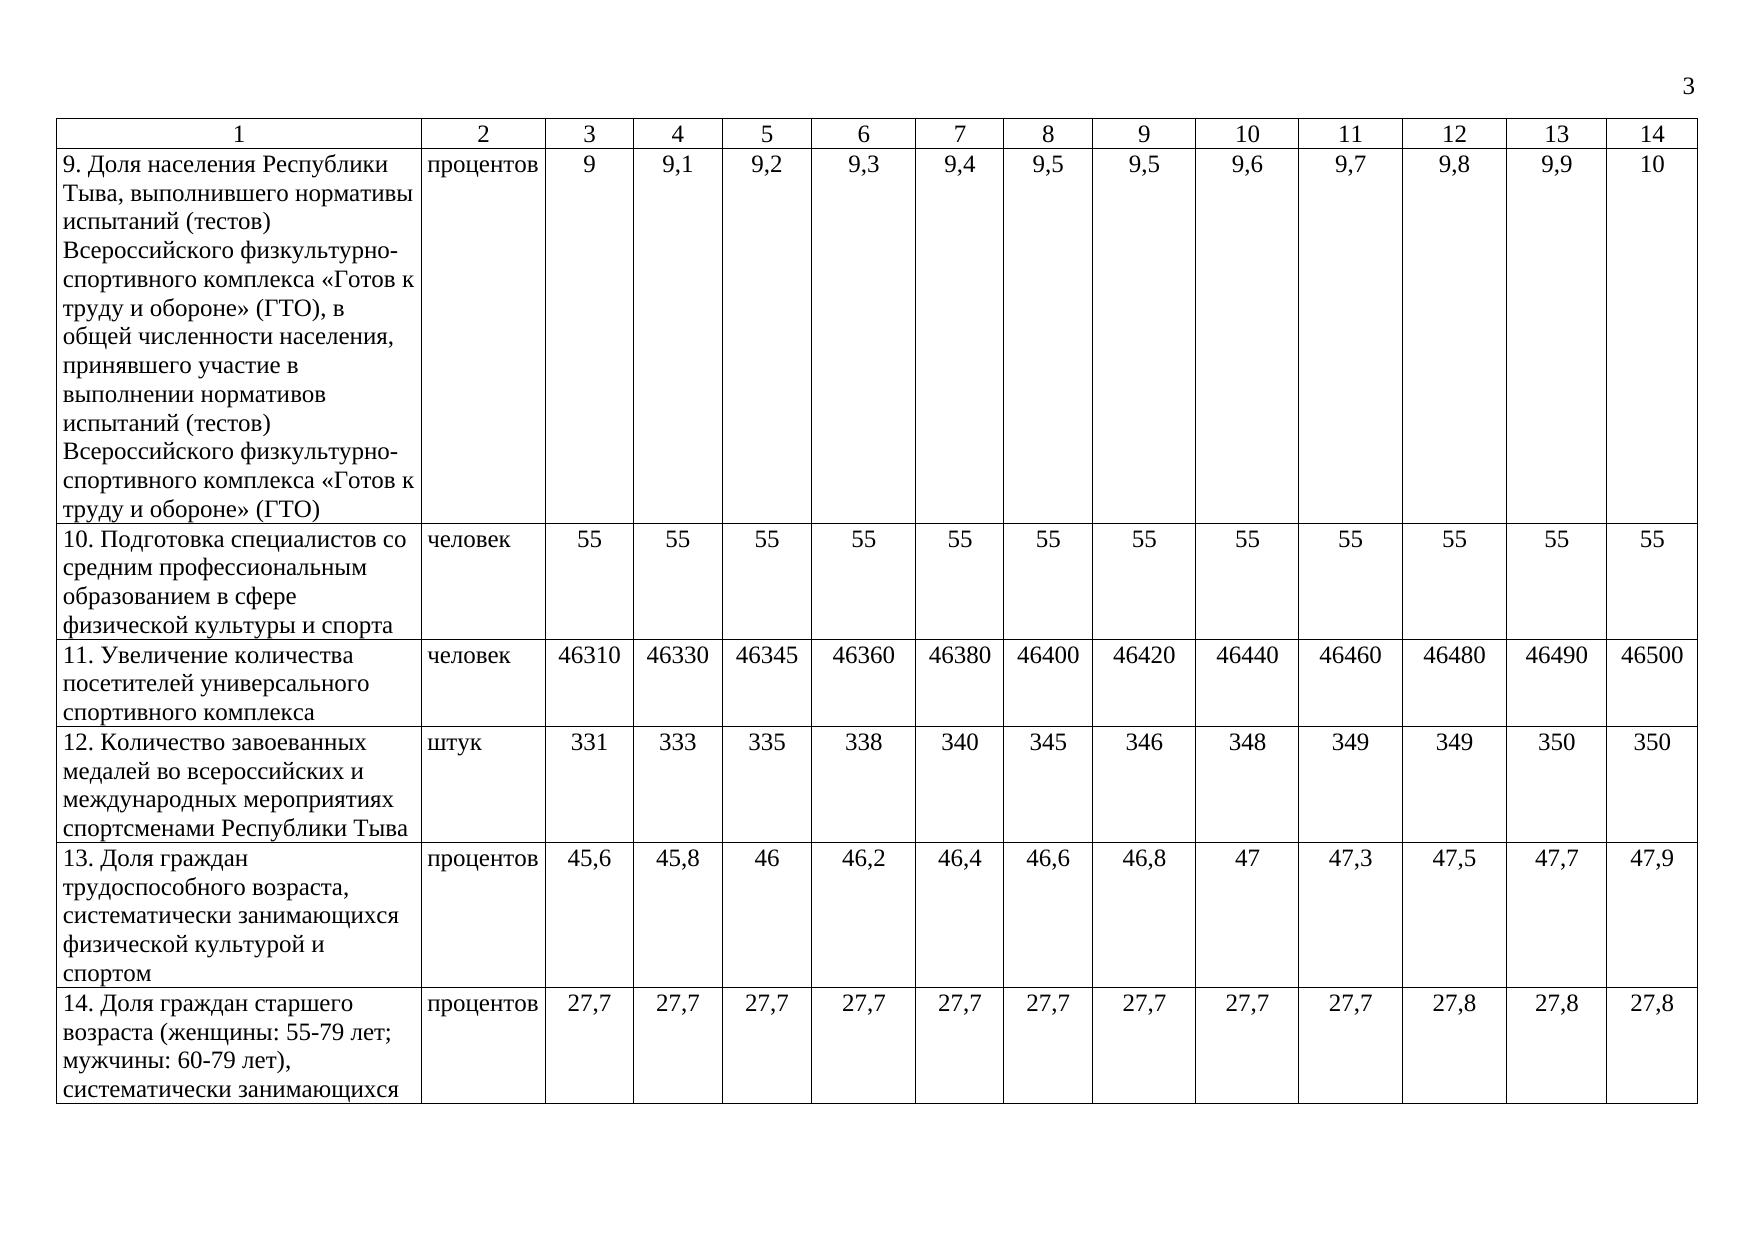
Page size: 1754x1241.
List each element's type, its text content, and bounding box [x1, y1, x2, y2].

table_cell 46,6 [1004, 843, 1092, 987]
table_cell 47,7 [1507, 843, 1606, 987]
table_cell 27,8 [1403, 988, 1506, 1103]
table_cell 45,8 [634, 843, 722, 987]
table_cell 12. Количество завоеванных медалей во всероссийских и международных мероприятиях спортсменами Республики Тыва [57, 727, 421, 842]
table_cell 9,1 [634, 149, 722, 523]
table_cell 46,4 [916, 843, 1003, 987]
table_cell 9,7 [1299, 149, 1402, 523]
table_cell процентов [422, 149, 545, 523]
table_header 9 [1093, 119, 1195, 148]
table_cell 55 [1507, 524, 1606, 639]
table_cell 9,5 [1093, 149, 1195, 523]
table_cell 346 [1093, 727, 1195, 842]
table_cell 9,6 [1196, 149, 1298, 523]
table_cell 46480 [1403, 640, 1506, 726]
table_cell 46 [723, 843, 811, 987]
table_cell 46500 [1607, 640, 1697, 726]
table_cell 9 [546, 149, 633, 523]
table_header 1 [57, 119, 421, 148]
table_header 6 [812, 119, 915, 148]
table_cell 10. Подготовка специалистов со средним профессиональным образованием в сфере физической культуры и спорта [57, 524, 421, 639]
table_header 5 [723, 119, 811, 148]
table_header 11 [1299, 119, 1402, 148]
table_cell 55 [1004, 524, 1092, 639]
table_cell 345 [1004, 727, 1092, 842]
table_cell 46,8 [1093, 843, 1195, 987]
table_header 12 [1403, 119, 1506, 148]
table_cell 27,7 [812, 988, 915, 1103]
table_cell 349 [1403, 727, 1506, 842]
table_cell 46345 [723, 640, 811, 726]
table_cell 9,5 [1004, 149, 1092, 523]
table_cell 27,7 [634, 988, 722, 1103]
table_cell процентов [422, 988, 545, 1103]
table_cell 27,7 [916, 988, 1003, 1103]
table_cell 348 [1196, 727, 1298, 842]
table_cell 55 [1403, 524, 1506, 639]
table_cell 10 [1607, 149, 1697, 523]
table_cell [57, 988, 421, 1103]
table_cell 27,7 [1004, 988, 1092, 1103]
table_cell 335 [723, 727, 811, 842]
table_cell штук [422, 727, 545, 842]
table_cell 46330 [634, 640, 722, 726]
table_header 8 [1004, 119, 1092, 148]
table_cell 331 [546, 727, 633, 842]
table_cell 27,8 [1607, 988, 1697, 1103]
table_cell 46,2 [812, 843, 915, 987]
table_cell 350 [1507, 727, 1606, 842]
table_cell 9,2 [723, 149, 811, 523]
table_header 10 [1196, 119, 1298, 148]
table_cell 55 [1093, 524, 1195, 639]
table_cell 349 [1299, 727, 1402, 842]
table_cell 47,5 [1403, 843, 1506, 987]
table_cell человек [422, 524, 545, 639]
table_header 14 [1607, 119, 1697, 148]
table_cell 55 [1607, 524, 1697, 639]
table_cell 27,7 [546, 988, 633, 1103]
table_cell процентов [422, 843, 545, 987]
table_header 2 [422, 119, 545, 148]
table_cell 27,7 [1196, 988, 1298, 1103]
table_cell 9,3 [812, 149, 915, 523]
table_cell 27,7 [723, 988, 811, 1103]
table_cell 11. Увеличение количества посетителей универсального спортивного комплекса [57, 640, 421, 726]
table_cell 27,7 [1299, 988, 1402, 1103]
table_cell 350 [1607, 727, 1697, 842]
table_cell 27,7 [1093, 988, 1195, 1103]
table_cell 55 [1299, 524, 1402, 639]
table_cell 46460 [1299, 640, 1402, 726]
table_cell 9. Доля населения Республики Тыва, выполнившего нормативы испытаний (тестов) Всероссийского физкультурно-спортивного комплекса «Готов к труду и обороне» (ГТО), в общей численности населения, принявшего участие в выполнении нормативов испытаний (тестов) Всероссийского физкультурно-спортивного комплекса «Готов к труду и обороне» (ГТО) [57, 149, 421, 523]
table_header 3 [546, 119, 633, 148]
table_cell 9,8 [1403, 149, 1506, 523]
table_cell 47 [1196, 843, 1298, 987]
table_cell 55 [916, 524, 1003, 639]
table_cell 27,8 [1507, 988, 1606, 1103]
table_cell 47,9 [1607, 843, 1697, 987]
table_cell 338 [812, 727, 915, 842]
table_cell 55 [723, 524, 811, 639]
table_cell человек [422, 640, 545, 726]
table_cell 333 [634, 727, 722, 842]
table_cell 46380 [916, 640, 1003, 726]
table_cell 46310 [546, 640, 633, 726]
table_cell 46400 [1004, 640, 1092, 726]
table_cell 46420 [1093, 640, 1195, 726]
table_cell 46440 [1196, 640, 1298, 726]
table_cell 55 [1196, 524, 1298, 639]
table_cell 46360 [812, 640, 915, 726]
table_cell 340 [916, 727, 1003, 842]
table_cell 55 [812, 524, 915, 639]
table_cell 9,4 [916, 149, 1003, 523]
table_cell 13. Доля граждан трудоспособного возраста, систематически занимающихся физической культурой и спортом [57, 843, 421, 987]
table_header 13 [1507, 119, 1606, 148]
table_cell 55 [634, 524, 722, 639]
table_header 7 [916, 119, 1003, 148]
table_cell 45,6 [546, 843, 633, 987]
table_cell 47,3 [1299, 843, 1402, 987]
table_cell 46490 [1507, 640, 1606, 726]
table_header 4 [634, 119, 722, 148]
table_cell 55 [546, 524, 633, 639]
table_cell 9,9 [1507, 149, 1606, 523]
